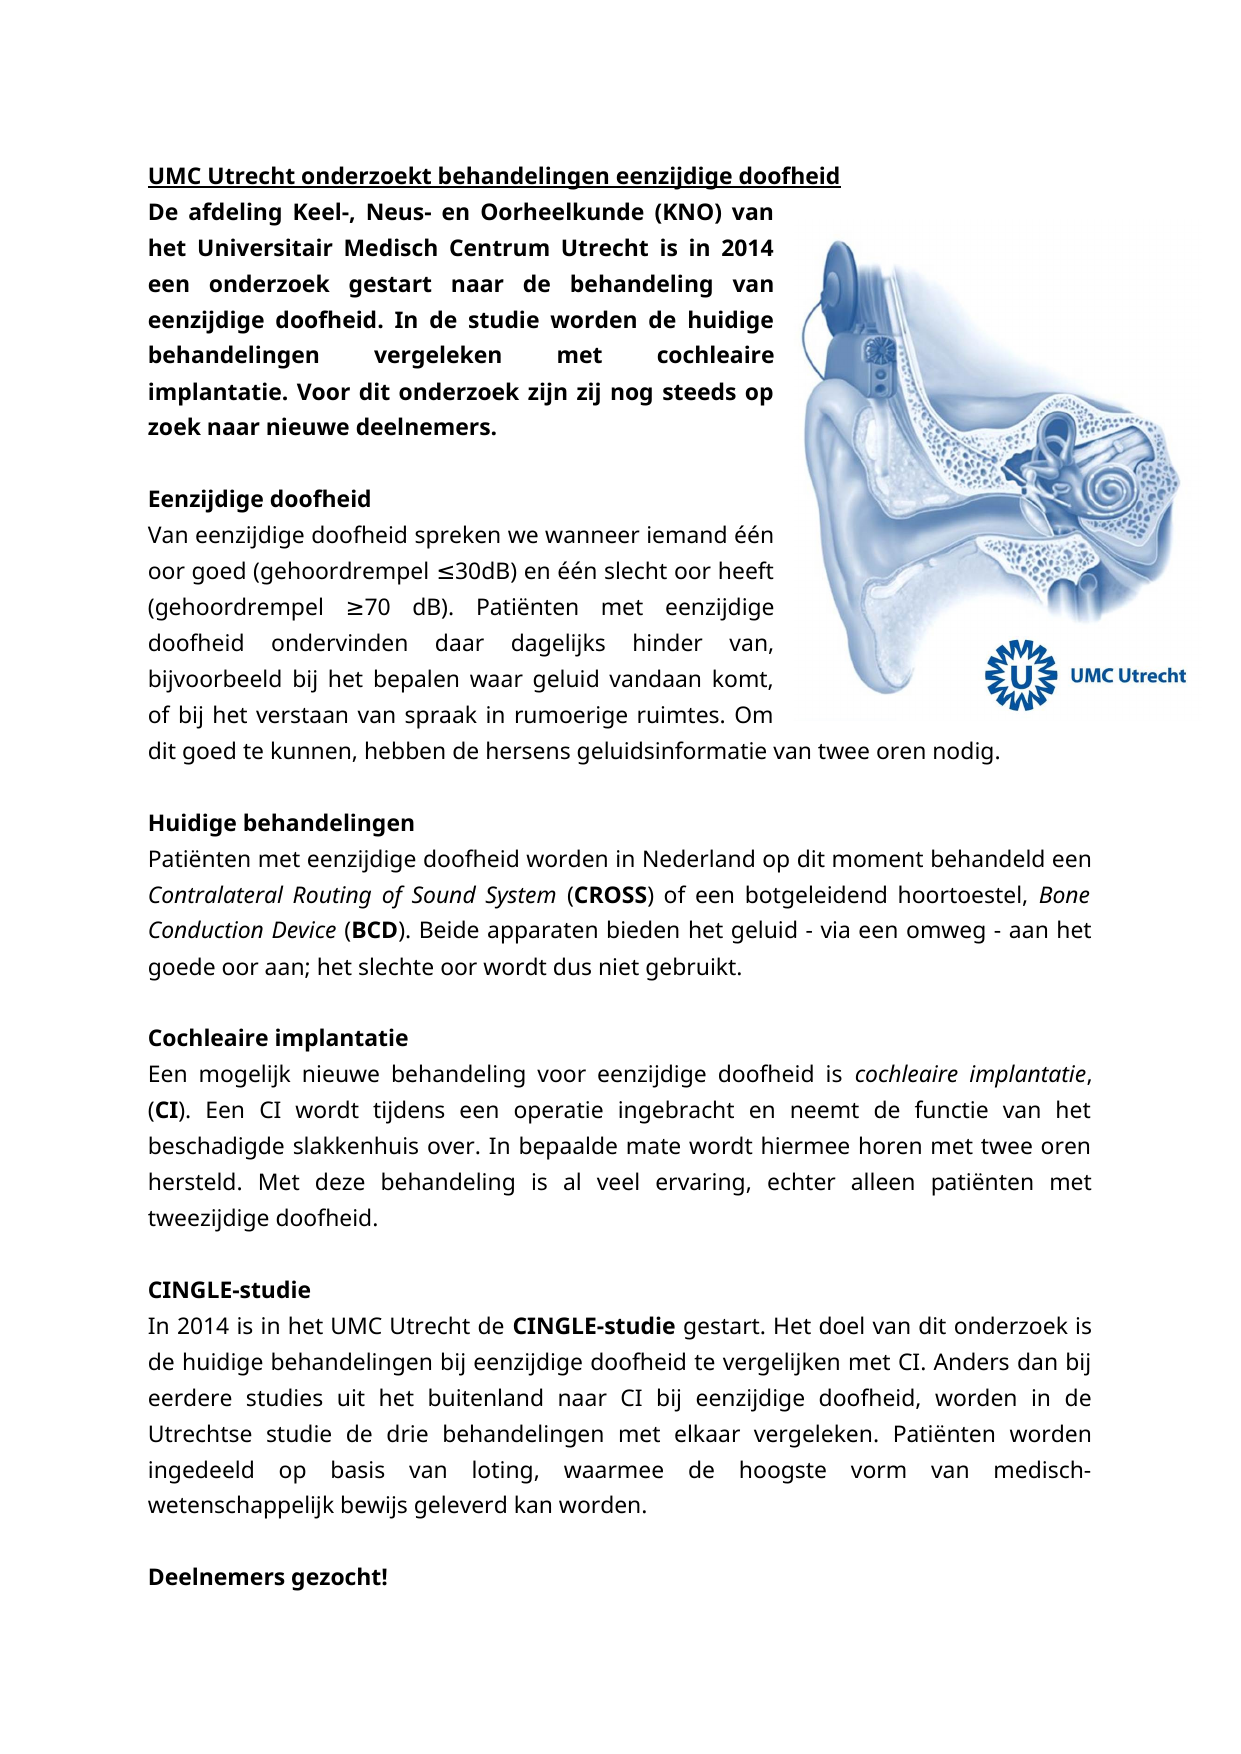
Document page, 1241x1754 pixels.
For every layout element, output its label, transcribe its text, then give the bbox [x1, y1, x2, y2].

text Van eenzijdige doofheid spreken we wanneer iemand één oor goed (gehoordrempel ≤30dB) en één slecht oor heeft (gehoordrempel ≥70 dB). Patiënten met eenzijdige doofheid ondervinden daar dagelijks hinder van, bijvoorbeeld bij het bepalen waar geluid vandaan komt, of bij het verstaan van spraak in rumoerige ruimtes. Om dit goed te kunnen, hebben de hersens geluidsinformatie van twee oren nodig. [148, 519, 1093, 766]
text In 2014 is in het UMC Utrecht de -studie gestart. Het doel van dit onderzoek is de huidige behandelingen bij eenzijdige doofheid te vergelijken met CI. Anders dan bij eerdere studies uit het buitenland naar CI bij eenzijdige doofheid, worden in de Utrechtse studie de drie behandelingen met elkaar vergeleken. Patiënten worden ingedeeld op basis van loting, waarmee de hoogste vorm van medisch-wetenschappelijk bewijs geleverd kan worden. [148, 1310, 1093, 1521]
text Huidige behandelingen [148, 807, 1093, 838]
text De afdeling Keel-, Neus- en Oorheelkunde (KNO) van het Universitair Medisch Centrum Utrecht is in 2014 een onderzoek gestart naar de behandeling van eenzijdige doofheid. In de studie worden de huidige behandelingen vergeleken met cochleaire implantatie. Voor dit onderzoek zijn zij nog steeds op zoek naar nieuwe deelnemers. [148, 196, 1093, 443]
text Patiënten met eenzijdige doofheid worden in Nederland op dit moment behandeld een Contralateral Routing of Sound System (CROSS) of een botgeleidend hoortoestel, Bone Conduction Device (BCD). Beide apparaten bieden het geluid - via een omweg - aan het goede oor aan; het slechte oor wordt dus niet gebruikt. [148, 843, 1093, 982]
picture [792, 219, 1202, 720]
text Deelnemers gezocht! [148, 1561, 1093, 1593]
text Cochleaire implantatie [148, 1022, 1093, 1053]
text CINGLE-studie [148, 1274, 1093, 1305]
text Eenzijdige doofheid [148, 483, 792, 514]
text Een mogelijk nieuwe behandeling voor eenzijdige doofheid is cochleaire implantatie, (CI). Een CI wordt tijdens een operatie ingebracht en neemt de functie van het beschadigde slakkenhuis over. In bepaalde mate wordt hiermee horen met twee oren hersteld. Met deze behandeling is al veel ervaring, echter alleen patiënten met tweezijdige doofheid. [148, 1058, 1093, 1233]
text UMC Utrecht onderzoekt behandelingen eenzijdige doofheid [148, 160, 1093, 191]
